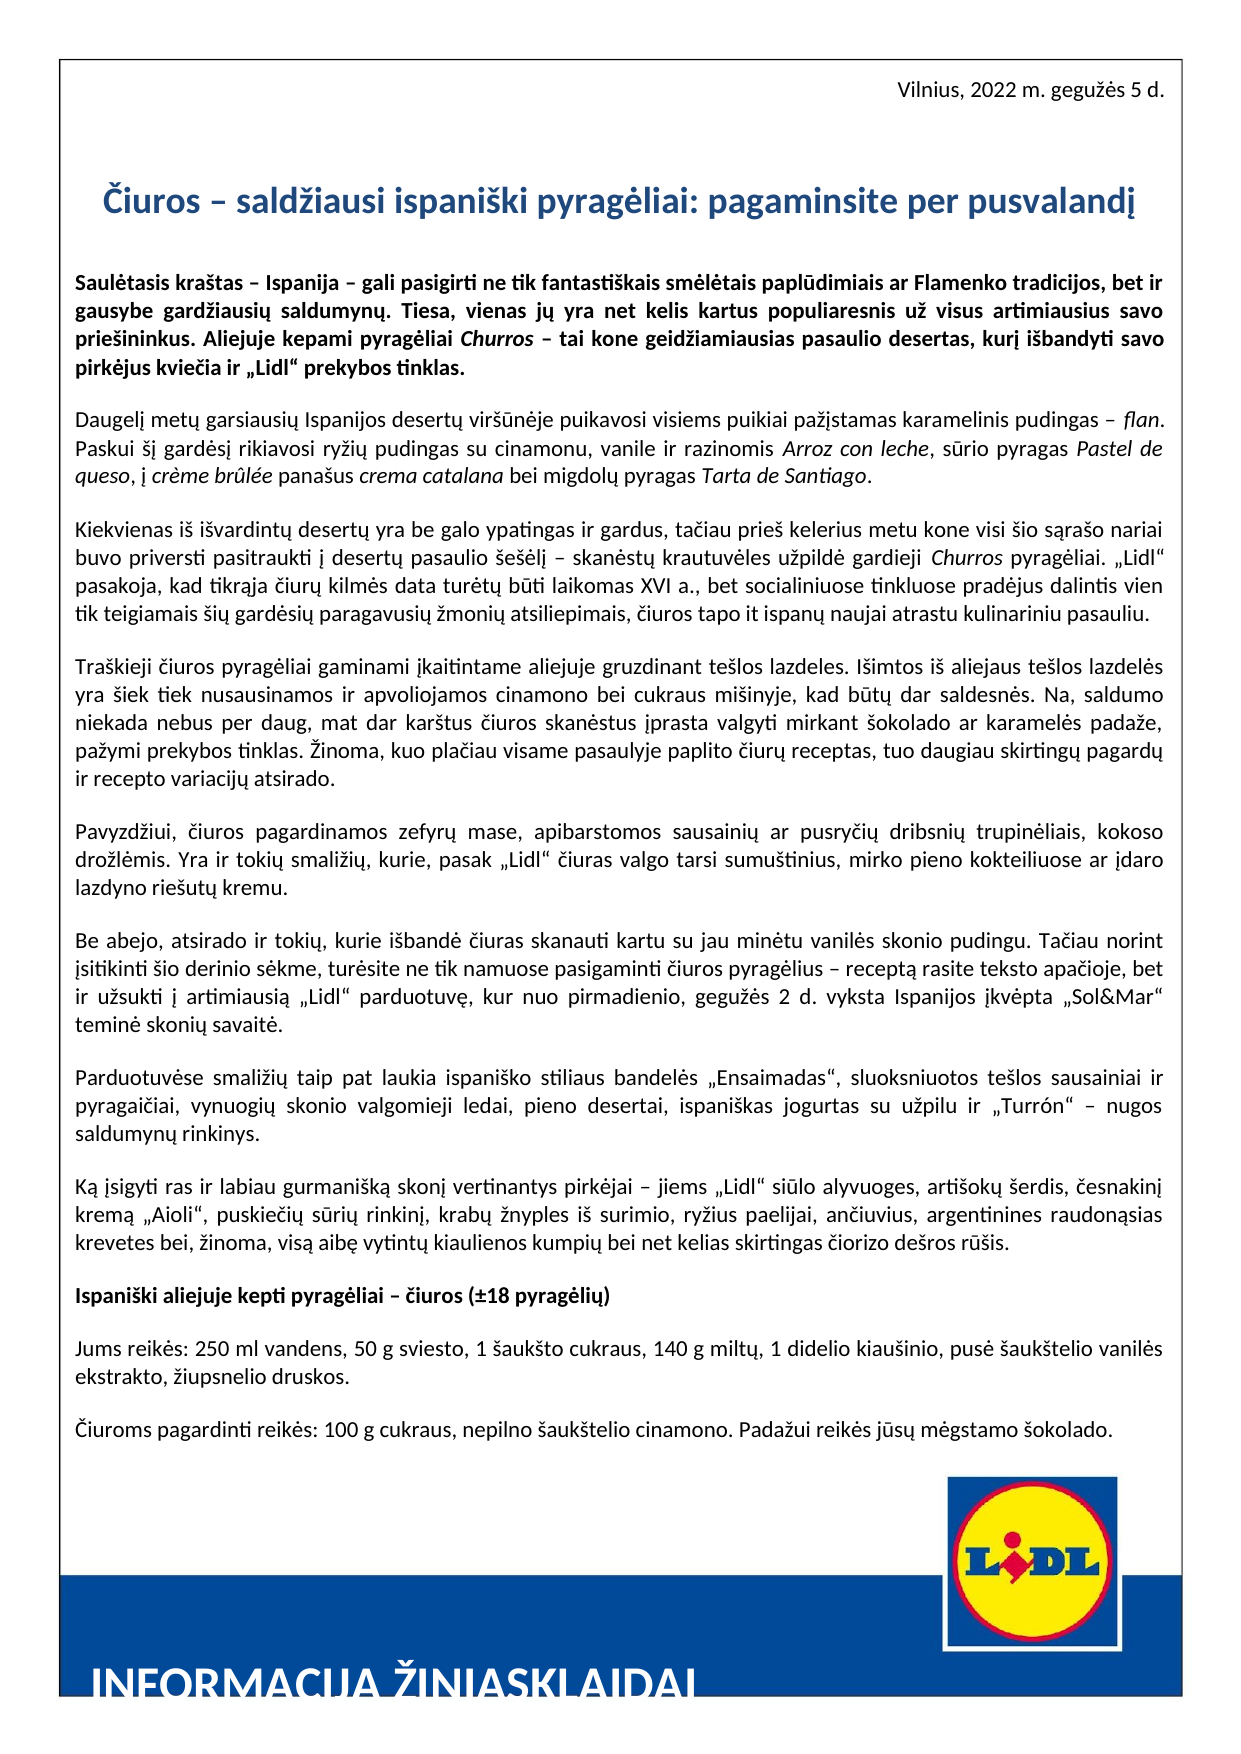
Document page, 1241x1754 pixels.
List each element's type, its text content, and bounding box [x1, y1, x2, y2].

text Daugelį metų garsiausių Ispanijos desertų viršūnėje puikavosi visiems puikiai pažįstamas karamelinis pudingas – flan. Paskui šį gardėsį rikiavosi ryžių pudingas su cinamonu, vanile ir razinomis Arroz con leche, sūrio pyragas Pastel de queso, į crème brûlée panašus crema catalana bei migdolų pyragas Tarta de Santiago. [75, 406, 1165, 490]
text Be abejo, atsirado ir tokių, kurie išbandė čiuras skanauti kartu su jau minėtu vanilės skonio pudingu. Tačiau norint įsitikinti šio derinio sėkme, turėsite ne tik namuose pasigaminti čiuros pyragėlius – receptą rasite teksto apačioje, bet ir užsukti į artimiausią „Lidl“ parduotuvę, kur nuo pirmadienio, gegužės 2 d. vyksta Ispanijos įkvėpta „Sol&Mar“ teminė skonių savaitė. [75, 926, 1165, 1038]
text Čiuros – saldžiausi ispaniški pyragėliai: pagaminsite per pusvalandį [75, 177, 1165, 223]
text Kiekvienas iš išvardintų desertų yra be galo ypatingas ir gardus, tačiau prieš kelerius metu kone visi šio sąrašo nariai buvo priversti pasitraukti į desertų pasaulio šešėlį – skanėstų krautuvėles užpildė gardieji Churros pyragėliai. „Lidl“ pasakoja, kad tikrąja čiurų kilmės data turėtų būti laikomas XVI a., bet socialiniuose tinkluose pradėjus dalintis vien tik teigiamais šių gardėsių paragavusių žmonių atsiliepimais, čiuros tapo it ispanų naujai atrastu kulinariniu pasauliu. [75, 515, 1165, 627]
text Pavyzdžiui, čiuros pagardinamos zefyrų mase, apibarstomos sausainių ar pusryčių dribsnių trupinėliais, kokoso drožlėmis. Yra ir tokių smaližių, kurie, pasak „Lidl“ čiuras valgo tarsi sumuštinius, mirko pieno kokteiliuose ar įdaro lazdyno riešutų kremu. [75, 817, 1165, 901]
text Vilnius, 2022 m. gegužės 5 d. [75, 75, 1165, 103]
text Čiuroms pagardinti reikės: 100 g cukraus, nepilno šaukštelio cinamono. Padažui reikės jūsų mėgstamo šokolado. [75, 1415, 1165, 1443]
picture [0, 0, 1241, 1754]
text Parduotuvėse smaližių taip pat laukia ispaniško stiliaus bandelės „Ensaimadas“, sluoksniuotos tešlos sausainiai ir pyragaičiai, vynuogių skonio valgomieji ledai, pieno desertai, ispaniškas jogurtas su užpilu ir „Turrón“ – nugos saldumynų rinkinys. [75, 1063, 1165, 1147]
text Jums reikės: 250 ml vandens, 50 g sviesto, 1 šaukšto cukraus, 140 g miltų, 1 didelio kiaušinio, pusė šaukštelio vanilės ekstrakto, žiupsnelio druskos. [75, 1334, 1165, 1390]
text Ką įsigyti ras ir labiau gurmanišką skonį vertinantys pirkėjai – jiems „Lidl“ siūlo alyvuoges, artišokų šerdis, česnakinį kremą „Aioli“, puskiečių sūrių rinkinį, krabų žnyples iš surimio, ryžius paelijai, ančiuvius, argentinines raudonąsias krevetes bei, žinoma, visą aibę vytintų kiaulienos kumpių bei net kelias skirtingas čiorizo dešros rūšis. [75, 1172, 1165, 1256]
text Traškieji čiuros pyragėliai gaminami įkaitintame aliejuje gruzdinant tešlos lazdeles. Išimtos iš aliejaus tešlos lazdelės yra šiek tiek nusausinamos ir apvoliojamos cinamono bei cukraus mišinyje, kad būtų dar saldesnės. Na, saldumo niekada nebus per daug, mat dar karštus čiuros skanėstus įprasta valgyti mirkant šokolado ar karamelės padaže, pažymi prekybos tinklas. Žinoma, kuo plačiau visame pasaulyje paplito čiurų receptas, tuo daugiau skirtingų pagardų ir recepto variacijų atsirado. [75, 652, 1165, 792]
text Saulėtasis kraštas – Ispanija – gali pasigirti ne tik fantastiškais smėlėtais paplūdimiais ar Flamenko tradicijos, bet ir gausybe gardžiausių saldumynų. Tiesa, vienas jų yra net kelis kartus populiaresnis už visus artimiausius savo priešininkus. Aliejuje kepami pyragėliai Churros – tai kone geidžiamiausias pasaulio desertas, kurį išbandyti savo pirkėjus kviečia ir „Lidl“ prekybos tinklas. [75, 268, 1165, 381]
text Ispaniški aliejuje kepti pyragėliai – čiuros (±18 pyragėlių) [75, 1281, 1165, 1309]
